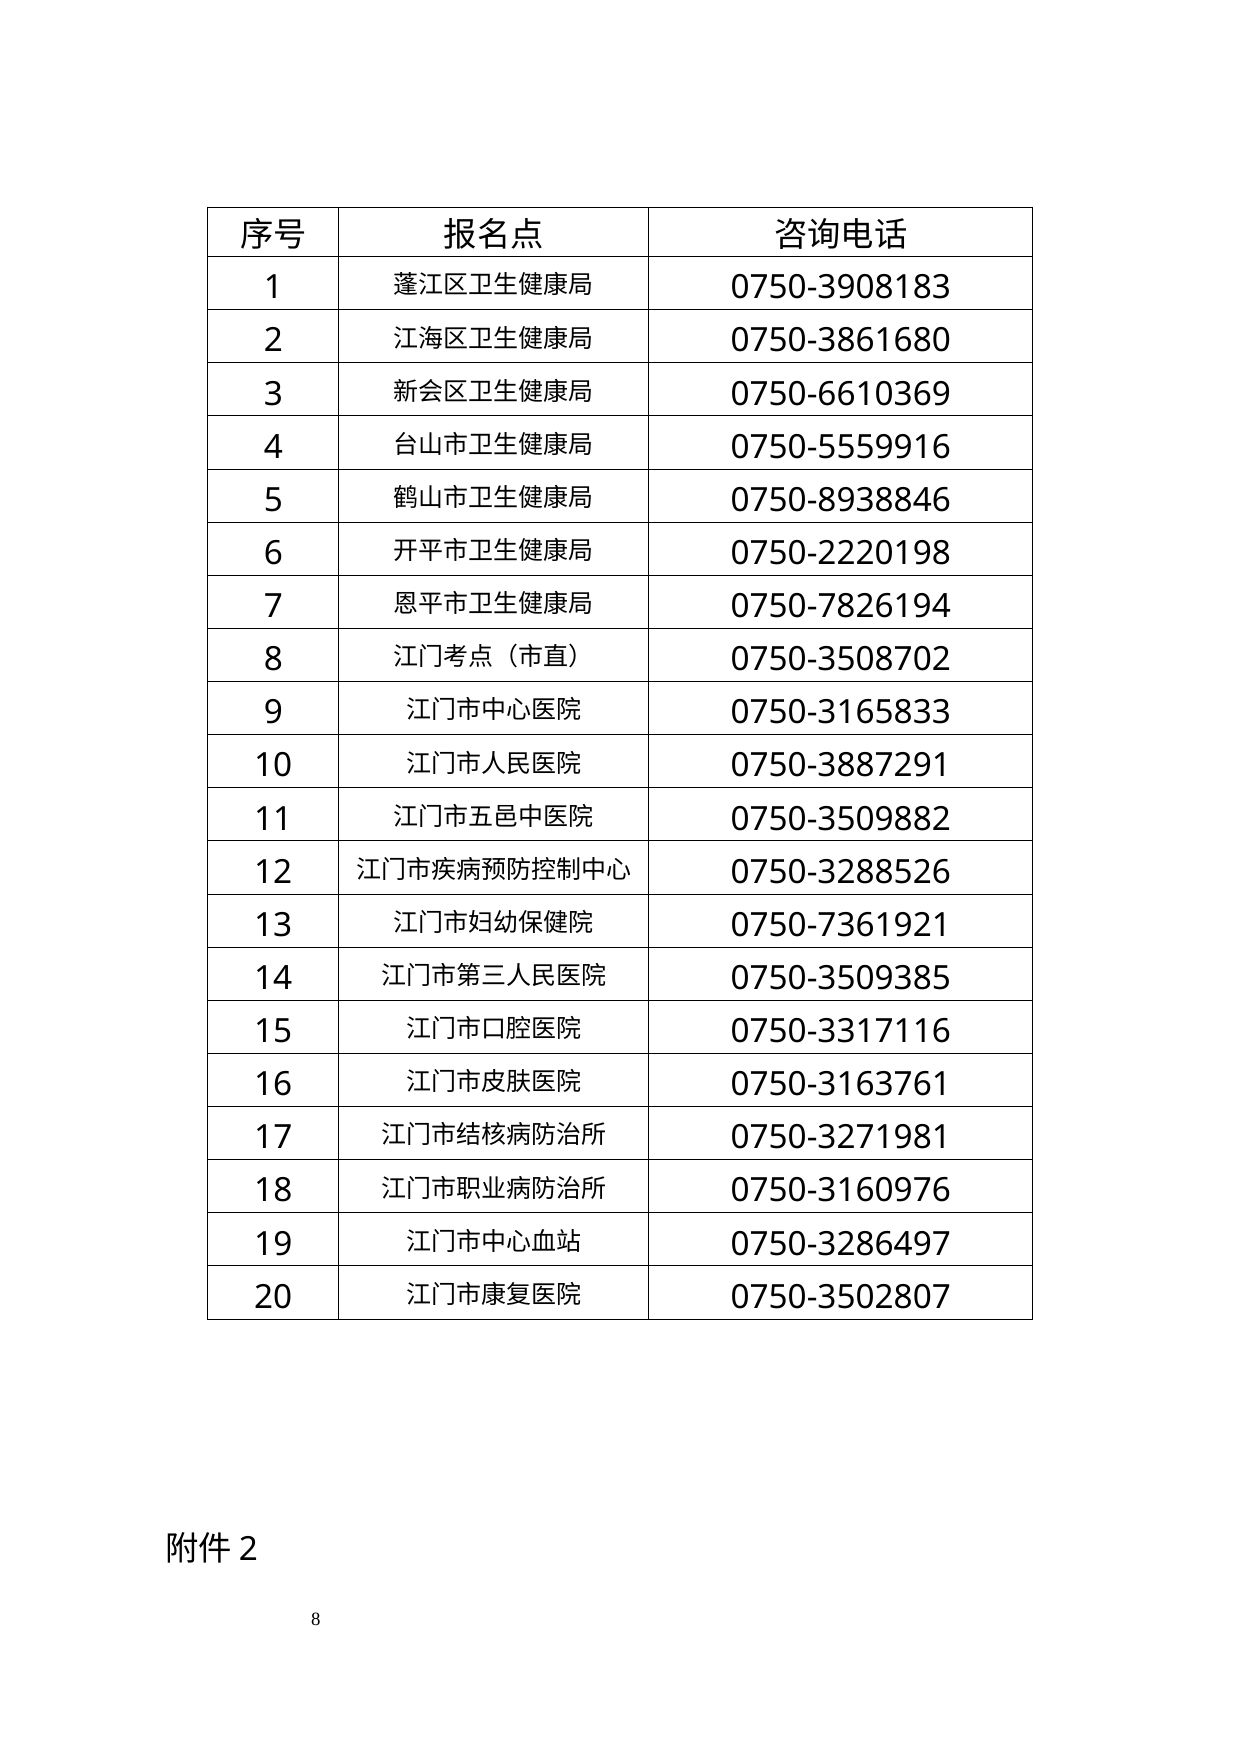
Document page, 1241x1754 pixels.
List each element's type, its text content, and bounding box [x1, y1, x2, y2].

table_cell 10 [208, 735, 338, 787]
table_cell 5 [208, 470, 338, 522]
table_cell 江门市疾病预防控制中心 [339, 841, 648, 893]
table_cell 0750-3163761 [649, 1054, 1032, 1106]
table_cell 1 [208, 257, 338, 309]
table_cell 0750-3317116 [649, 1001, 1032, 1053]
table_cell 江门市第三人民医院 [339, 948, 648, 1000]
table_cell 4 [208, 416, 338, 468]
table_cell 0750-7826194 [649, 576, 1032, 628]
table_cell 开平市卫生健康局 [339, 523, 648, 575]
text 附件2 [165, 1522, 1075, 1569]
table_cell 江门市职业病防治所 [339, 1160, 648, 1212]
table_header 报名点 [339, 208, 648, 256]
table_cell 14 [208, 948, 338, 1000]
table_cell 0750-3509385 [649, 948, 1032, 1000]
table_header 序号 [208, 208, 338, 256]
table_cell 江门市五邑中医院 [339, 788, 648, 840]
table_cell 0750-6610369 [649, 363, 1032, 415]
table_cell 0750-3509882 [649, 788, 1032, 840]
table_cell 16 [208, 1054, 338, 1106]
table_cell 恩平市卫生健康局 [339, 576, 648, 628]
table_cell 0750-8938846 [649, 470, 1032, 522]
table_cell 6 [208, 523, 338, 575]
table_cell 新会区卫生健康局 [339, 363, 648, 415]
table_cell 3 [208, 363, 338, 415]
table_cell 0750-3286497 [649, 1213, 1032, 1265]
table_cell 15 [208, 1001, 338, 1053]
table_cell 江门市皮肤医院 [339, 1054, 648, 1106]
table_cell 江门市妇幼保健院 [339, 895, 648, 947]
table_cell 9 [208, 682, 338, 734]
table_cell 江门市口腔医院 [339, 1001, 648, 1053]
table_cell 0750-2220198 [649, 523, 1032, 575]
table_cell 江海区卫生健康局 [339, 310, 648, 362]
table_cell 蓬江区卫生健康局 [339, 257, 648, 309]
table_cell 江门市中心血站 [339, 1213, 648, 1265]
table_cell 0750-3160976 [649, 1160, 1032, 1212]
table_cell 0750-3288526 [649, 841, 1032, 893]
table_cell 江门市结核病防治所 [339, 1107, 648, 1159]
table_cell 江门考点（市直） [339, 629, 648, 681]
table_cell 鹤山市卫生健康局 [339, 470, 648, 522]
table_cell 13 [208, 895, 338, 947]
table_cell 7 [208, 576, 338, 628]
table_cell 0750-3908183 [649, 257, 1032, 309]
table_cell 0750-3861680 [649, 310, 1032, 362]
table_cell 0750-3887291 [649, 735, 1032, 787]
table_cell 0750-3508702 [649, 629, 1032, 681]
table_cell 0750-3165833 [649, 682, 1032, 734]
table_cell 0750-7361921 [649, 895, 1032, 947]
table_cell 20 [208, 1266, 338, 1318]
table_cell 17 [208, 1107, 338, 1159]
table_cell 18 [208, 1160, 338, 1212]
table_cell 12 [208, 841, 338, 893]
table_cell 台山市卫生健康局 [339, 416, 648, 468]
table_cell 8 [208, 629, 338, 681]
table_cell 江门市康复医院 [339, 1266, 648, 1318]
table_cell 0750-3271981 [649, 1107, 1032, 1159]
table_cell 0750-3502807 [649, 1266, 1032, 1318]
table_cell 11 [208, 788, 338, 840]
table_cell 19 [208, 1213, 338, 1265]
table_cell 0750-5559916 [649, 416, 1032, 468]
table_cell 江门市人民医院 [339, 735, 648, 787]
table_cell 2 [208, 310, 338, 362]
table_header 咨询电话 [649, 208, 1032, 256]
table_cell 江门市中心医院 [339, 682, 648, 734]
